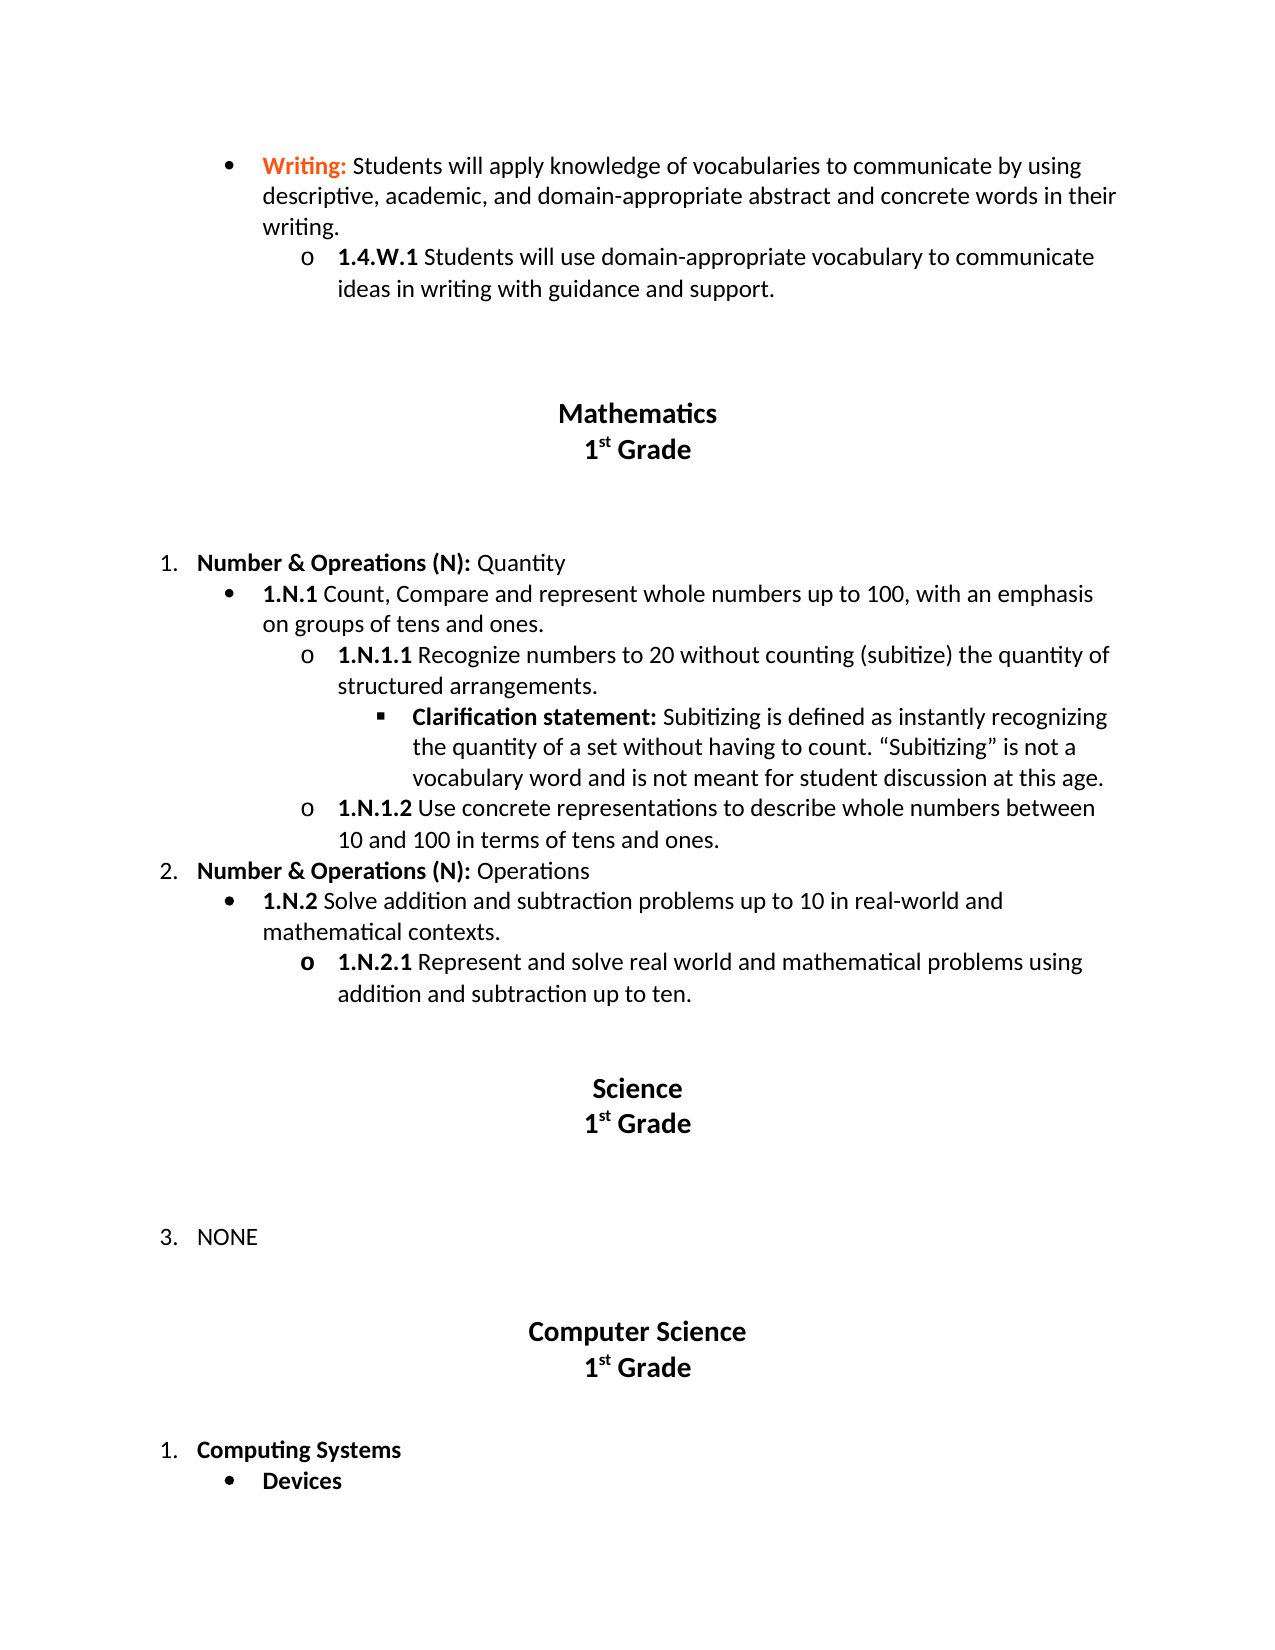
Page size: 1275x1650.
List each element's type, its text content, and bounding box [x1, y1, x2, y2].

text Science [150, 1070, 1125, 1105]
list 1.N.2 Solve addition and subtraction problems up to 10 in real-world and mathematical contexts. [225, 885, 1125, 946]
text Mathematics [150, 395, 1125, 431]
list Number & Operations (N): Operations [159, 855, 1125, 885]
list 1.N.1 Count, Compare and represent whole numbers up to 100, with an emphasis on groups of tens and ones. [225, 578, 1125, 639]
list Clarification statement: Subitizing is defined as instantly recognizing the quantity of a set without having to count. “Subitizing” is not a vocabulary word and is not meant for student discussion at this age. [375, 701, 1125, 793]
list 1.N.2.1 Represent and solve real world and mathematical problems using addition and subtraction up to ten. [300, 946, 1125, 1009]
list Computing Systems [159, 1434, 1125, 1465]
list Devices [225, 1465, 1125, 1495]
list Number & Opreations (N): Quantity [159, 547, 1125, 578]
text 1st Grade [150, 431, 1125, 467]
text 1st Grade [150, 1105, 1125, 1141]
text Computer Science [150, 1313, 1125, 1349]
list Writing: Students will apply knowledge of vocabularies to communicate by using descriptive, academic, and domain-appropriate abstract and concrete words in their writing. [225, 150, 1125, 242]
list 1.4.W.1 Students will use domain-appropriate vocabulary to communicate ideas in writing with guidance and support. [300, 242, 1125, 304]
text 1st Grade [150, 1349, 1125, 1384]
list NONE [159, 1222, 1125, 1252]
list 1.N.1.2 Use concrete representations to describe whole numbers between 10 and 100 in terms of tens and ones. [300, 793, 1125, 855]
list 1.N.1.1 Recognize numbers to 20 without counting (subitize) the quantity of structured arrangements. [300, 639, 1125, 701]
